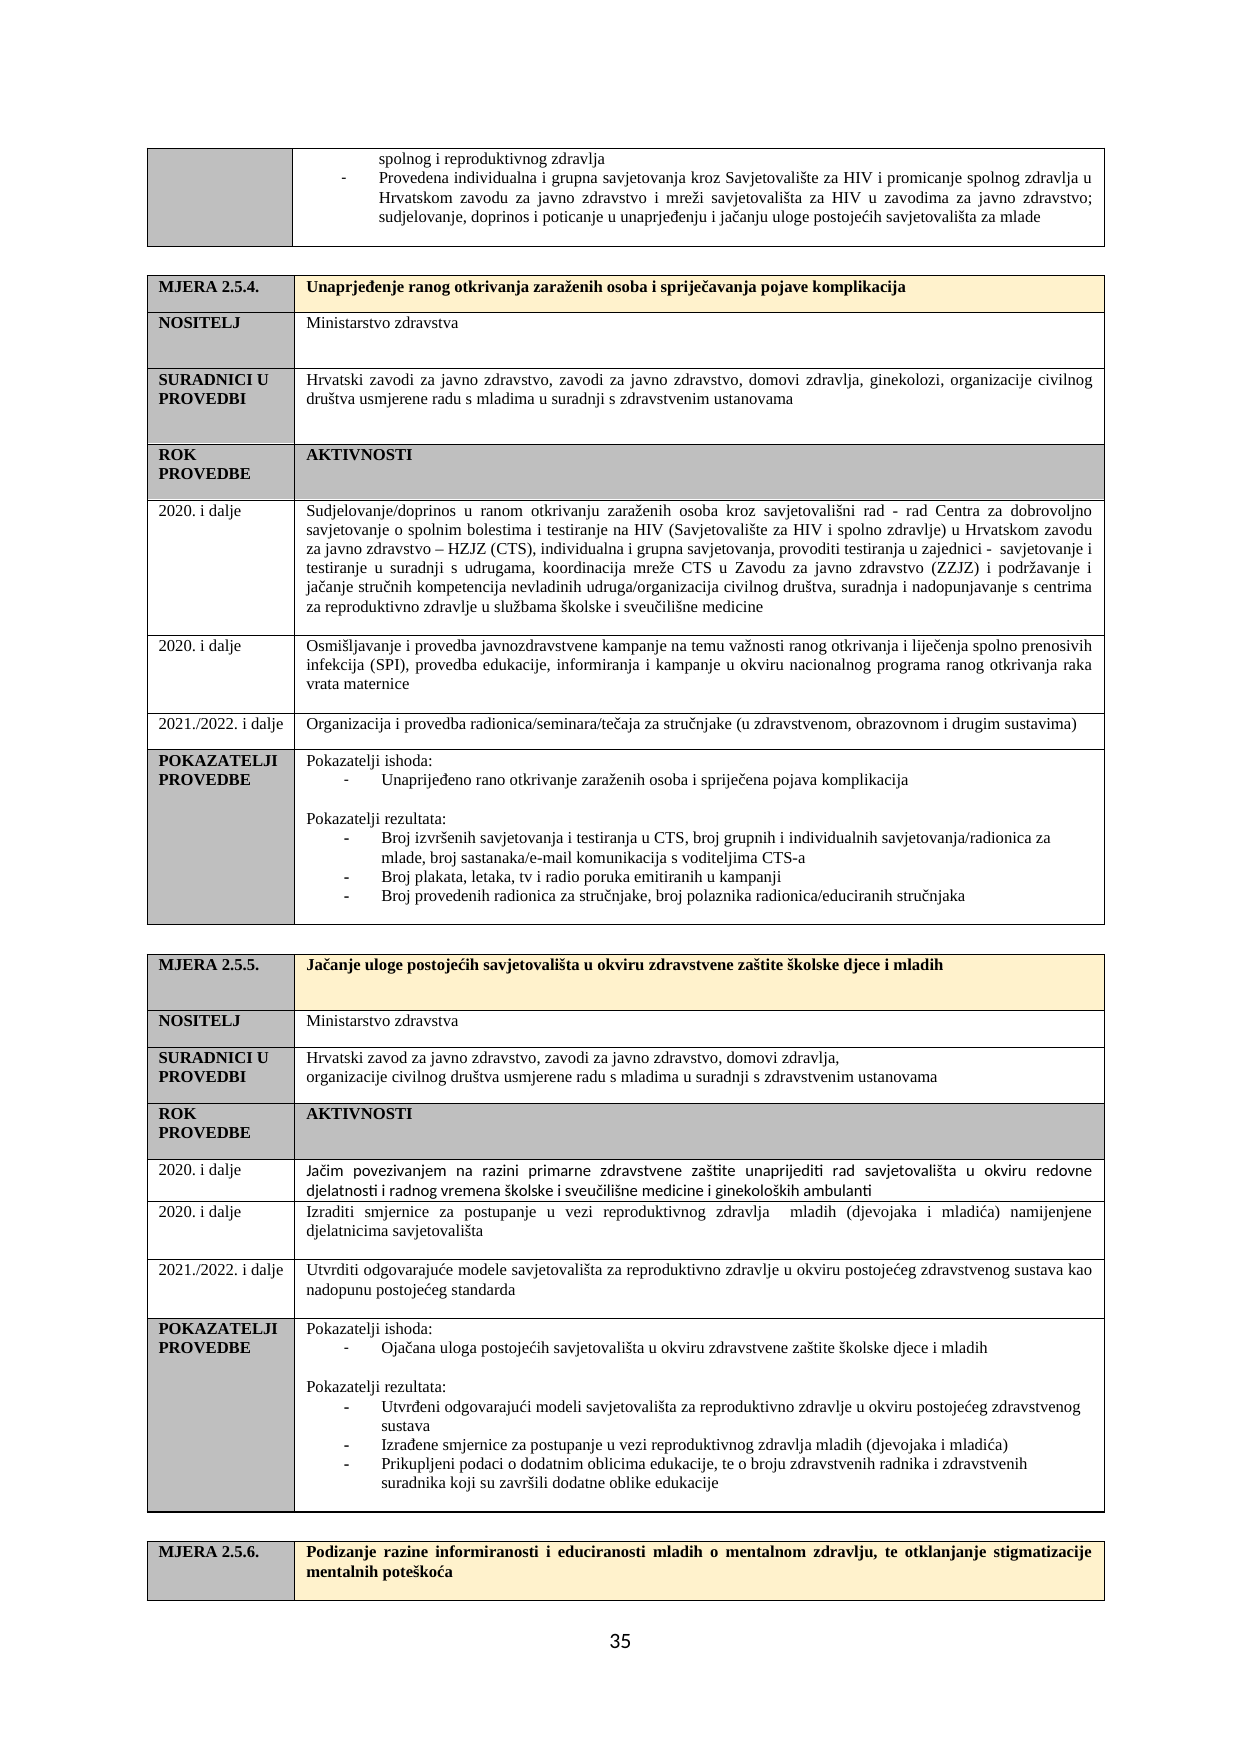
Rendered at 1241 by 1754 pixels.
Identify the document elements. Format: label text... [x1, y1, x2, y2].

table_cell ROK PROVEDBE [148, 1104, 294, 1159]
table_cell NOSITELJ [148, 1011, 294, 1047]
table_cell 2020. i dalje [148, 1160, 294, 1201]
table_cell Sudjelovanje/doprinos u ranom otkrivanju zaraženih osoba kroz savjetovališni rad - rad Centra za dobrovoljno savjetovanje o spolnim bolestima i testiranje na HIV (Savjetovalište za HIV i spolno zdravlje) u Hrvatskom zavodu za javno zdravstvo – HZJZ (CTS), individualna i grupna savjetovanja, provoditi testiranja u zajednici - savjetovanje i testiranje u suradnji s udrugama, koordinacija mreže CTS u Zavodu za javno zdravstvo (ZZJZ) i podržavanje i jačanje stručnih kompetencija nevladinih udruga/organizacija civilnog društva, suradnja i nadopunjavanje s centrima za reproduktivno zdravlje u službama školske i sveučilišne medicine [295, 501, 1104, 635]
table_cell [293, 149, 1104, 246]
table_cell Utvrditi odgovarajuće modele savjetovališta za reproduktivno zdravlje u okviru postojećeg zdravstvenog sustava kao nadopunu postojećeg standarda [295, 1260, 1104, 1318]
table_cell 2020. i dalje [148, 501, 294, 635]
table_cell Organizacija i provedba radionica/seminara/tečaja za stručnjake (u zdravstvenom, obrazovnom i drugim sustavima) [295, 714, 1104, 749]
table_cell Pokazatelji ishoda: Unaprijeđeno rano otkrivanje zaraženih osoba i spriječena pojava komplikacija Pokazatelji rezultata: Broj izvršenih savjetovanja i testiranja u CTS, broj grupnih i individualnih savjetovanja/radionica za mlade, broj sastanaka/e-mail komunikacija s voditeljima CTS-a Broj plakata, letaka, tv i radio poruka emitiranih u kampanji Broj provedenih radionica za stručnjake, broj polaznika radionica/educiranih stručnjaka [295, 750, 1104, 924]
table_cell Hrvatski zavodi za javno zdravstvo, zavodi za javno zdravstvo, domovi zdravlja, ginekolozi, organizacije civilnog društva usmjerene radu s mladima u suradnji s zdravstvenim ustanovama [295, 369, 1104, 443]
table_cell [148, 149, 292, 246]
table_cell NOSITELJ [148, 313, 294, 368]
table_header MJERA 2.5.6. [148, 1542, 294, 1600]
table_cell SURADNICI U PROVEDBI [148, 369, 294, 443]
table_header Podizanje razine informiranosti i educiranosti mladih o mentalnom zdravlju, te otklanjanje stigmatizacije mentalnih poteškoća [295, 1542, 1104, 1600]
table_cell Hrvatski zavod za javno zdravstvo, zavodi za javno zdravstvo, domovi zdravlja, organizacije civilnog društva usmjerene radu s mladima u suradnji s zdravstvenim ustanovama [295, 1048, 1104, 1103]
table_cell 2020. i dalje [148, 1202, 294, 1259]
table_header Jačanje uloge postojećih savjetovališta u okviru zdravstvene zaštite školske djece i mladih [295, 955, 1104, 1010]
table_cell 2020. i dalje [148, 636, 294, 712]
table_cell SURADNICI U PROVEDBI [148, 1048, 294, 1103]
table_cell POKAZATELJI PROVEDBE [148, 750, 294, 924]
table_cell Osmišljavanje i provedba javnozdravstvene kampanje na temu važnosti ranog otkrivanja i liječenja spolno prenosivih infekcija (SPI), provedba edukacije, informiranja i kampanje u okviru nacionalnog programa ranog otkrivanja raka vrata maternice [295, 636, 1104, 712]
table_cell Jačim povezivanjem na razini primarne zdravstvene zaštite unaprijediti rad savjetovališta u okviru redovne djelatnosti i radnog vremena školske i sveučilišne medicine i ginekoloških ambulanti [295, 1160, 1104, 1201]
table_cell 2021./2022. i dalje [148, 714, 294, 749]
table_cell 2021./2022. i dalje [148, 1260, 294, 1318]
table_cell POKAZATELJI PROVEDBE [148, 1319, 294, 1511]
table_cell Ministarstvo zdravstva [295, 313, 1104, 368]
table_header Unaprjeđenje ranog otkrivanja zaraženih osoba i spriječavanja pojave komplikacija [295, 276, 1104, 312]
table_header MJERA 2.5.4. [148, 276, 294, 312]
table_header MJERA 2.5.5. [148, 955, 294, 1010]
table_cell ROK PROVEDBE [148, 445, 294, 499]
table_cell Ministarstvo zdravstva [295, 1011, 1104, 1047]
table_cell AKTIVNOSTI [295, 1104, 1104, 1159]
table_cell AKTIVNOSTI [295, 445, 1104, 499]
table_cell Pokazatelji ishoda: Ojačana uloga postojećih savjetovališta u okviru zdravstvene zaštite školske djece i mladih Pokazatelji rezultata: Utvrđeni odgovarajući modeli savjetovališta za reproduktivno zdravlje u okviru postojećeg zdravstvenog sustava Izrađene smjernice za postupanje u vezi reproduktivnog zdravlja mladih (djevojaka i mladića) Prikupljeni podaci o dodatnim oblicima edukacije, te o broju zdravstvenih radnika i zdravstvenih suradnika koji su završili dodatne oblike edukacije [295, 1319, 1104, 1511]
table_cell Izraditi smjernice za postupanje u vezi reproduktivnog zdravlja mladih (djevojaka i mladića) namijenjene djelatnicima savjetovališta [295, 1202, 1104, 1259]
